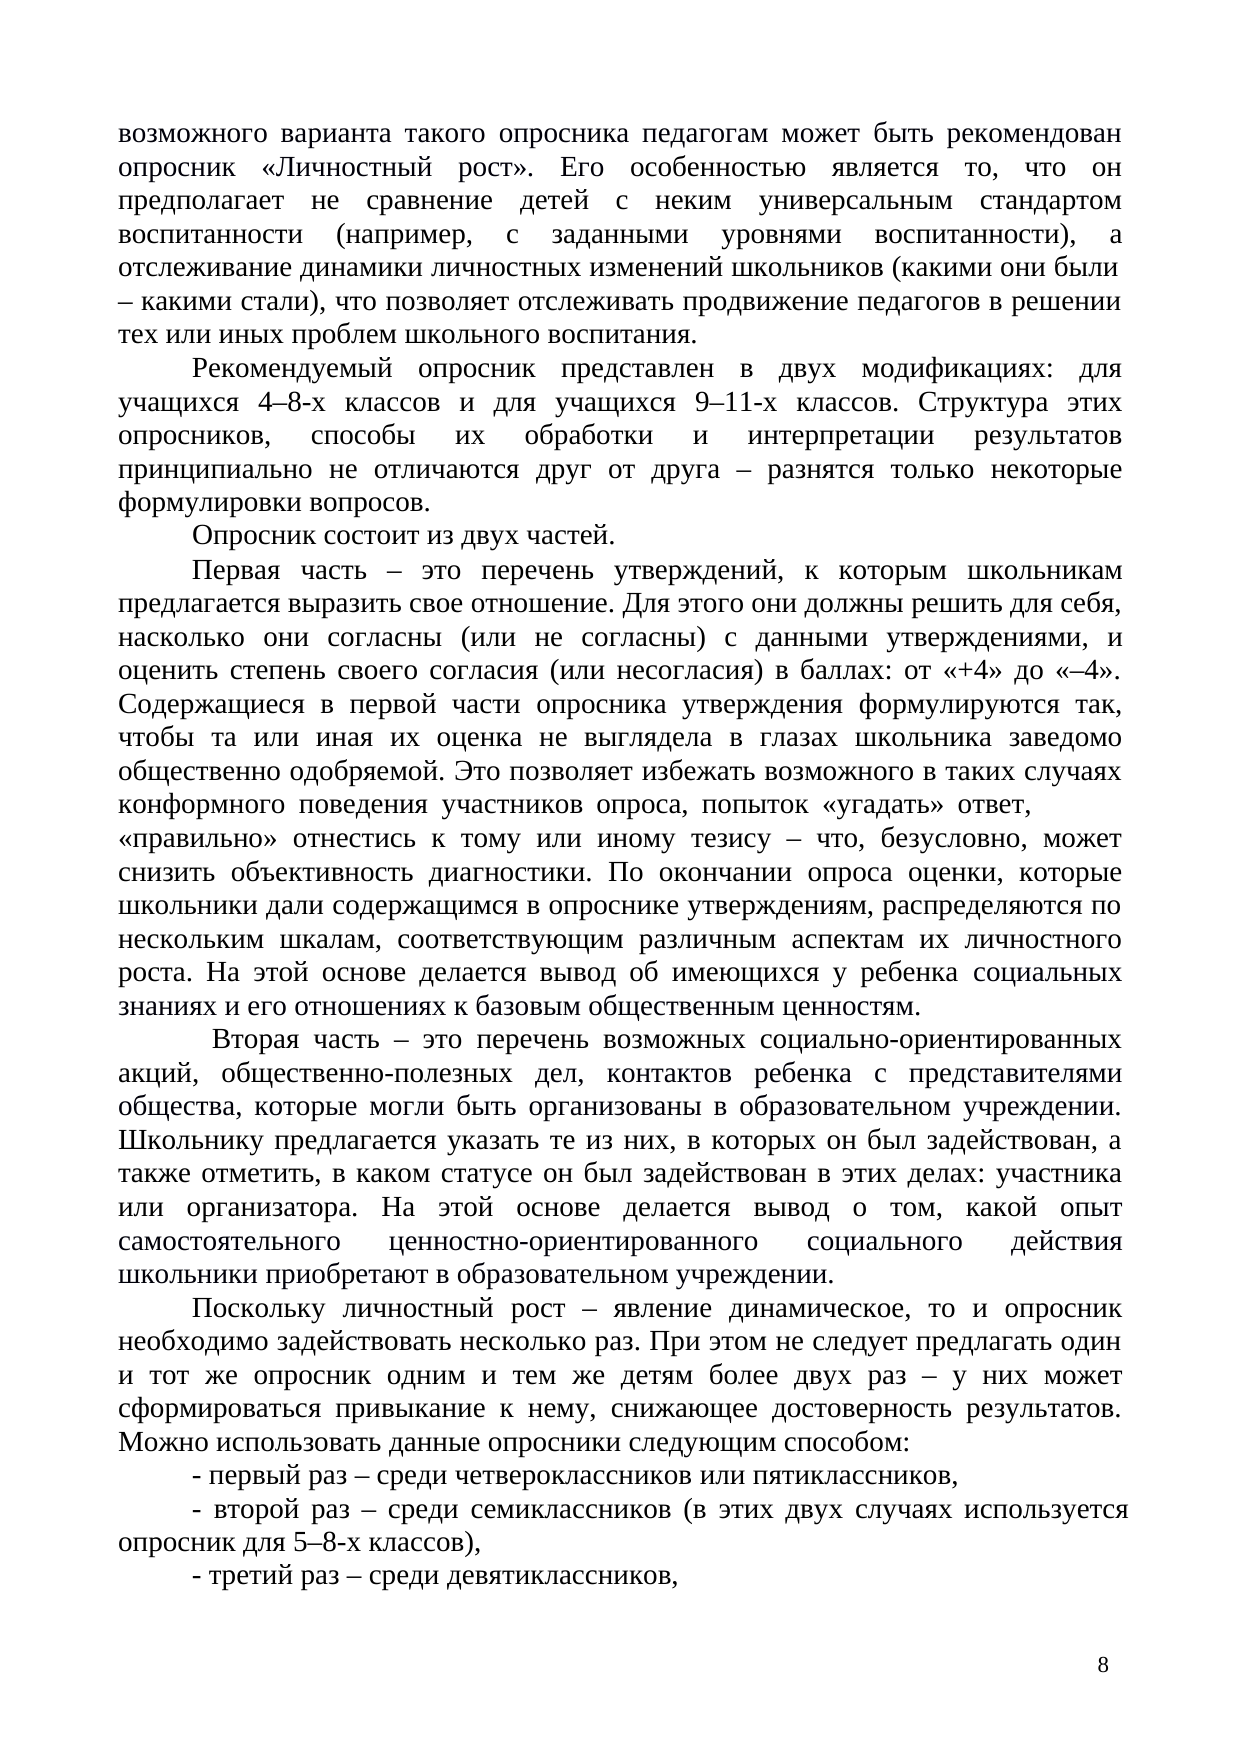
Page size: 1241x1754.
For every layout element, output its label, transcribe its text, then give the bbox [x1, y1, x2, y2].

list второй раз – среди семиклассников (в этих двух случаях используется опросник для 5–8-х классов), [118, 1491, 1132, 1558]
text – какими стали), что позволяет отслеживать продвижение педагогов в решении тех или иных проблем школьного воспитания. [118, 283, 1122, 350]
text возможного варианта такого опросника педагогам может быть рекомендован опросник «Личностный рост». Его особенностью является то, что он предполагает не сравнение детей с неким универсальным стандартом воспитанности (например, с заданными уровнями воспитанности), а отслеживание динамики личностных изменений школьников (какими они были [118, 115, 1122, 283]
text Поскольку личностный рост – явление динамическое, то и опросник необходимо задействовать несколько раз. При этом не следует предлагать один и тот же опросник одним и тем же детям более двух раз – у них может сформироваться привыкание к нему, снижающее достоверность результатов. Можно использовать данные опросники следующим способом: [118, 1290, 1122, 1457]
list первый раз – среди четвероклассников или пятиклассников, [192, 1457, 1165, 1491]
text Первая часть – это перечень утверждений, к которым школьникам предлагается выразить свое отношение. Для этого они должны решить для себя, насколько они согласны (или не согласны) с данными утверждениями, и оценить степень своего согласия (или несогласия) в баллах: от «+4» до «–4». Содержащиеся в первой части опросника утверждения формулируются так, чтобы та или иная их оценка не выглядела в глазах школьника заведомо общественно одобряемой. Это позволяет избежать возможного в таких случаях конформного поведения участников опроса, попыток «угадать» ответ, [118, 552, 1123, 820]
text Вторая часть – это перечень возможных социально-ориентированных акций, общественно-полезных дел, контактов ребенка с представителями общества, которые могли быть организованы в образовательном учреждении. Школьнику предлагается указать те из них, в которых он был задействован, а также отметить, в каком статусе он был задействован в этих делах: участника или организатора. На этой основе делается вывод о том, какой опыт самостоятельного ценностно-ориентированного социального действия школьники приобретают в образовательном учреждении. [118, 1021, 1123, 1290]
text Рекомендуемый опросник представлен в двух модификациях: для учащихся 4–8-х классов и для учащихся 9–11-х классов. Структура этих опросников, способы их обработки и интерпретации результатов принципиально не отличаются друг от друга – разнятся только некоторые формулировки вопросов. [118, 350, 1122, 518]
text «правильно» отнестись к тому или иному тезису – что, безусловно, может снизить объективность диагностики. По окончании опроса оценки, которые школьники дали содержащимся в опроснике утверждениям, распределяются по нескольким шкалам, соответствующим различным аспектам их личностного роста. На этой основе делается вывод об имеющихся у ребенка социальных знаниях и его отношениях к базовым общественным ценностям. [118, 820, 1122, 1021]
text Опросник состоит из двух частей. [192, 518, 1165, 552]
list третий раз – среди девятиклассников, [192, 1558, 1165, 1591]
